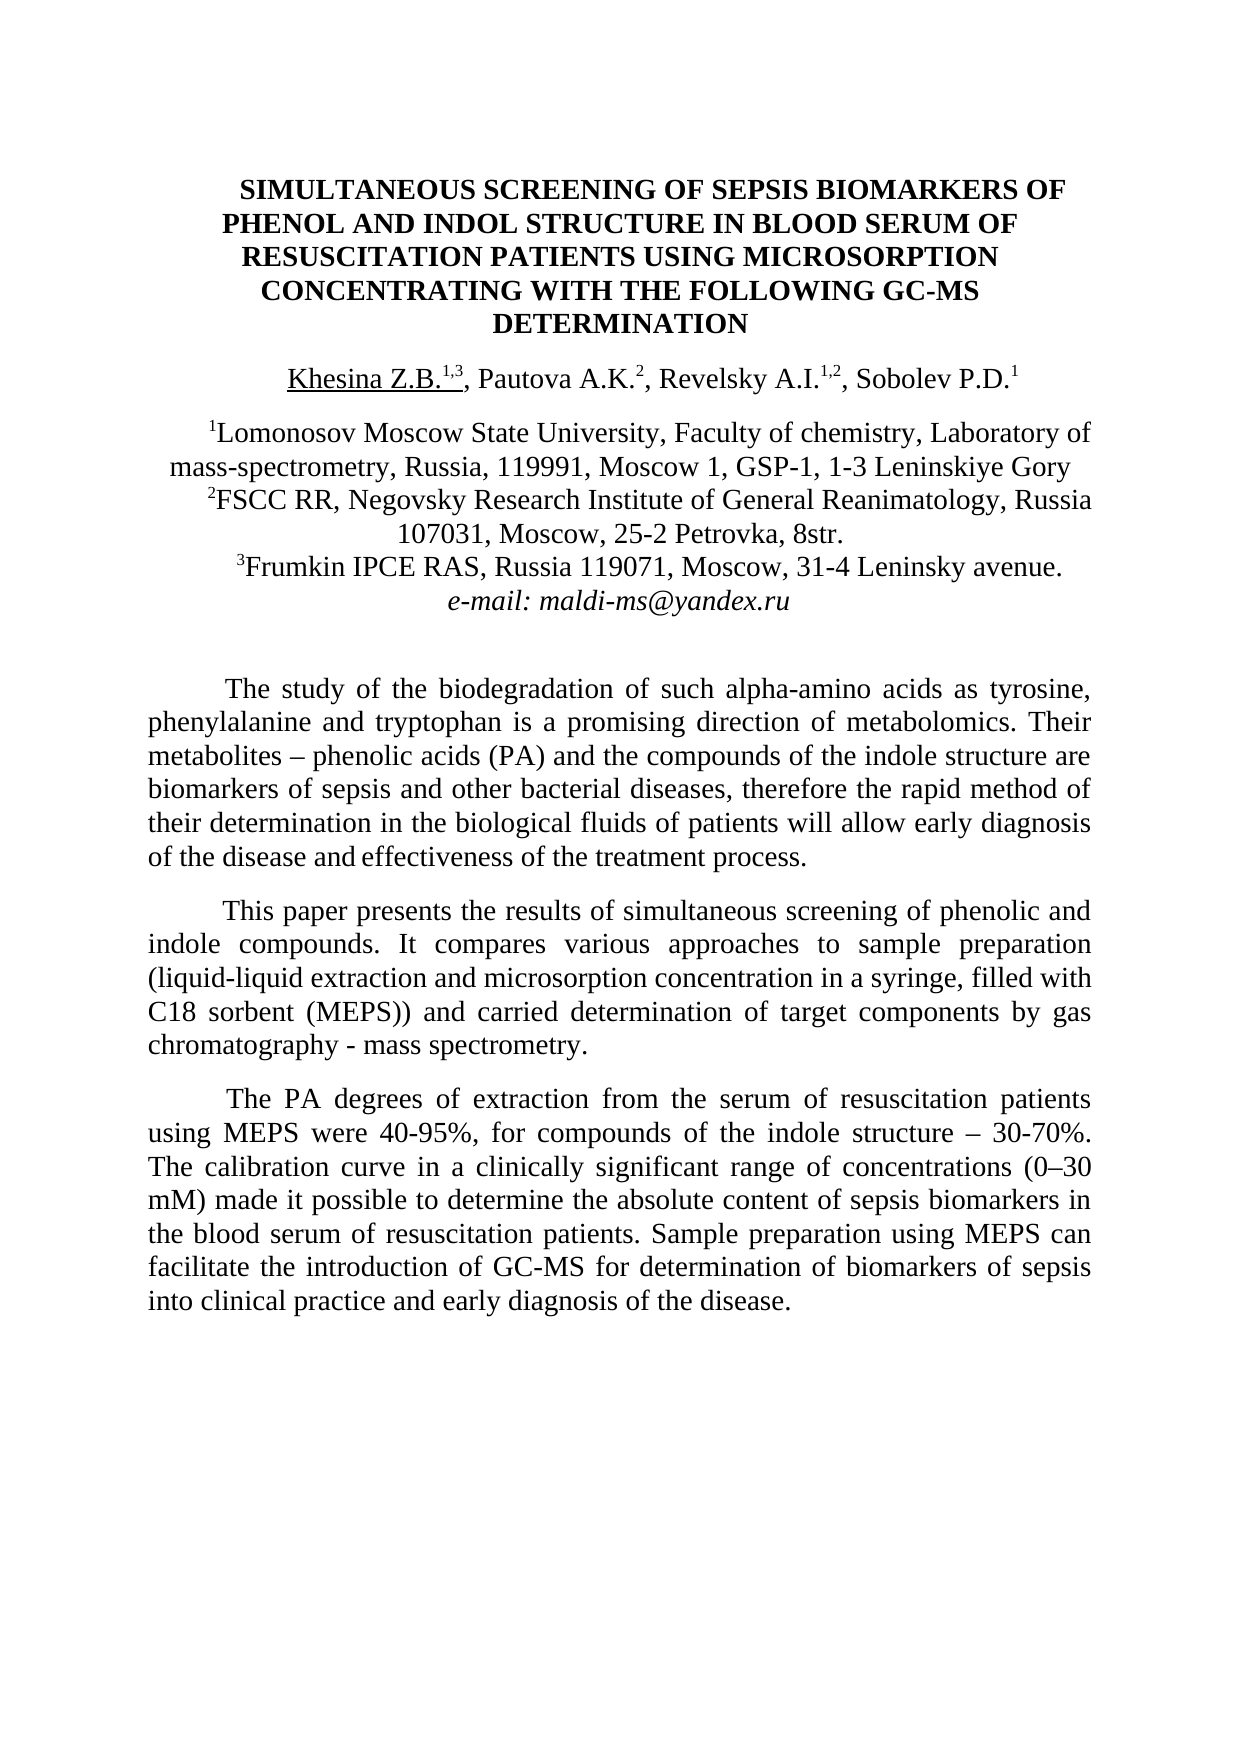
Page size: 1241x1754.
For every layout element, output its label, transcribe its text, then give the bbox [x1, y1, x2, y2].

text The study of the biodegradation of such alpha-amino acids as tyrosine, phenylalanine and tryptophan is a promising direction of metabolomics. Their metabolites – phenolic acids (PA) and the compounds of the indole structure are biomarkers of sepsis and other bacterial diseases, therefore the rapid method of their determination in the biological fluids of patients will allow early diagnosis of the disease and effectiveness of the treatment process. [148, 671, 1093, 872]
text e-mail: maldi-ms@yandex.ru [148, 583, 1093, 617]
text The PA degrees of extraction from the serum of resuscitation patients using MEPS were 40-95%, for compounds of the indole structure – 30-70%. The calibration curve in a clinically significant range of concentrations (0–30 mM) made it possible to determine the absolute content of sepsis biomarkers in the blood serum of resuscitation patients. Sample preparation using MEPS can facilitate the introduction of GC-MS for determination of biomarkers of sepsis into clinical practice and early diagnosis of the disease. [148, 1082, 1093, 1316]
text 1Lomonosov Moscow State University, Faculty of chemistry, Laboratory of mass-spectrometry, Russia, 119991, Moscow 1, GSP-1, 1-3 Leninskiye Gory [148, 415, 1093, 482]
text This paper presents the results of simultaneous screening of phenolic and indole compounds. It compares various approaches to sample preparation (liquid-liquid extraction and microsorption concentration in a syringe, filled with C18 sorbent (MEPS)) and carried determination of target components by gas chromatography - mass spectrometry. [148, 893, 1093, 1061]
text 3Frumkin IPCE RAS, Russia 119071, Moscow, 31-4 Leninsky avenue. [148, 549, 1093, 583]
text SIMULTANEOUS SCREENING OF SEPSIS BIOMARKERS OF PHENOL AND INDOL STRUCTURE IN BLOOD SERUM OF RESUSCITATION PATIENTS USING MICROSORPTION CONCENTRATING WITH THE FOLLOWING GC-MS DETERMINATION [148, 172, 1093, 340]
text 2FSCC RR, Negovsky Research Institute of General Reanimatology, Russia 107031, Moscow, 25-2 Petrovka, 8str. [148, 482, 1093, 549]
text Khesina Z.B.1,3, Pautova A.K.2, Revelsky A.I.1,2, Sobolev P.D.1 [148, 361, 1093, 394]
